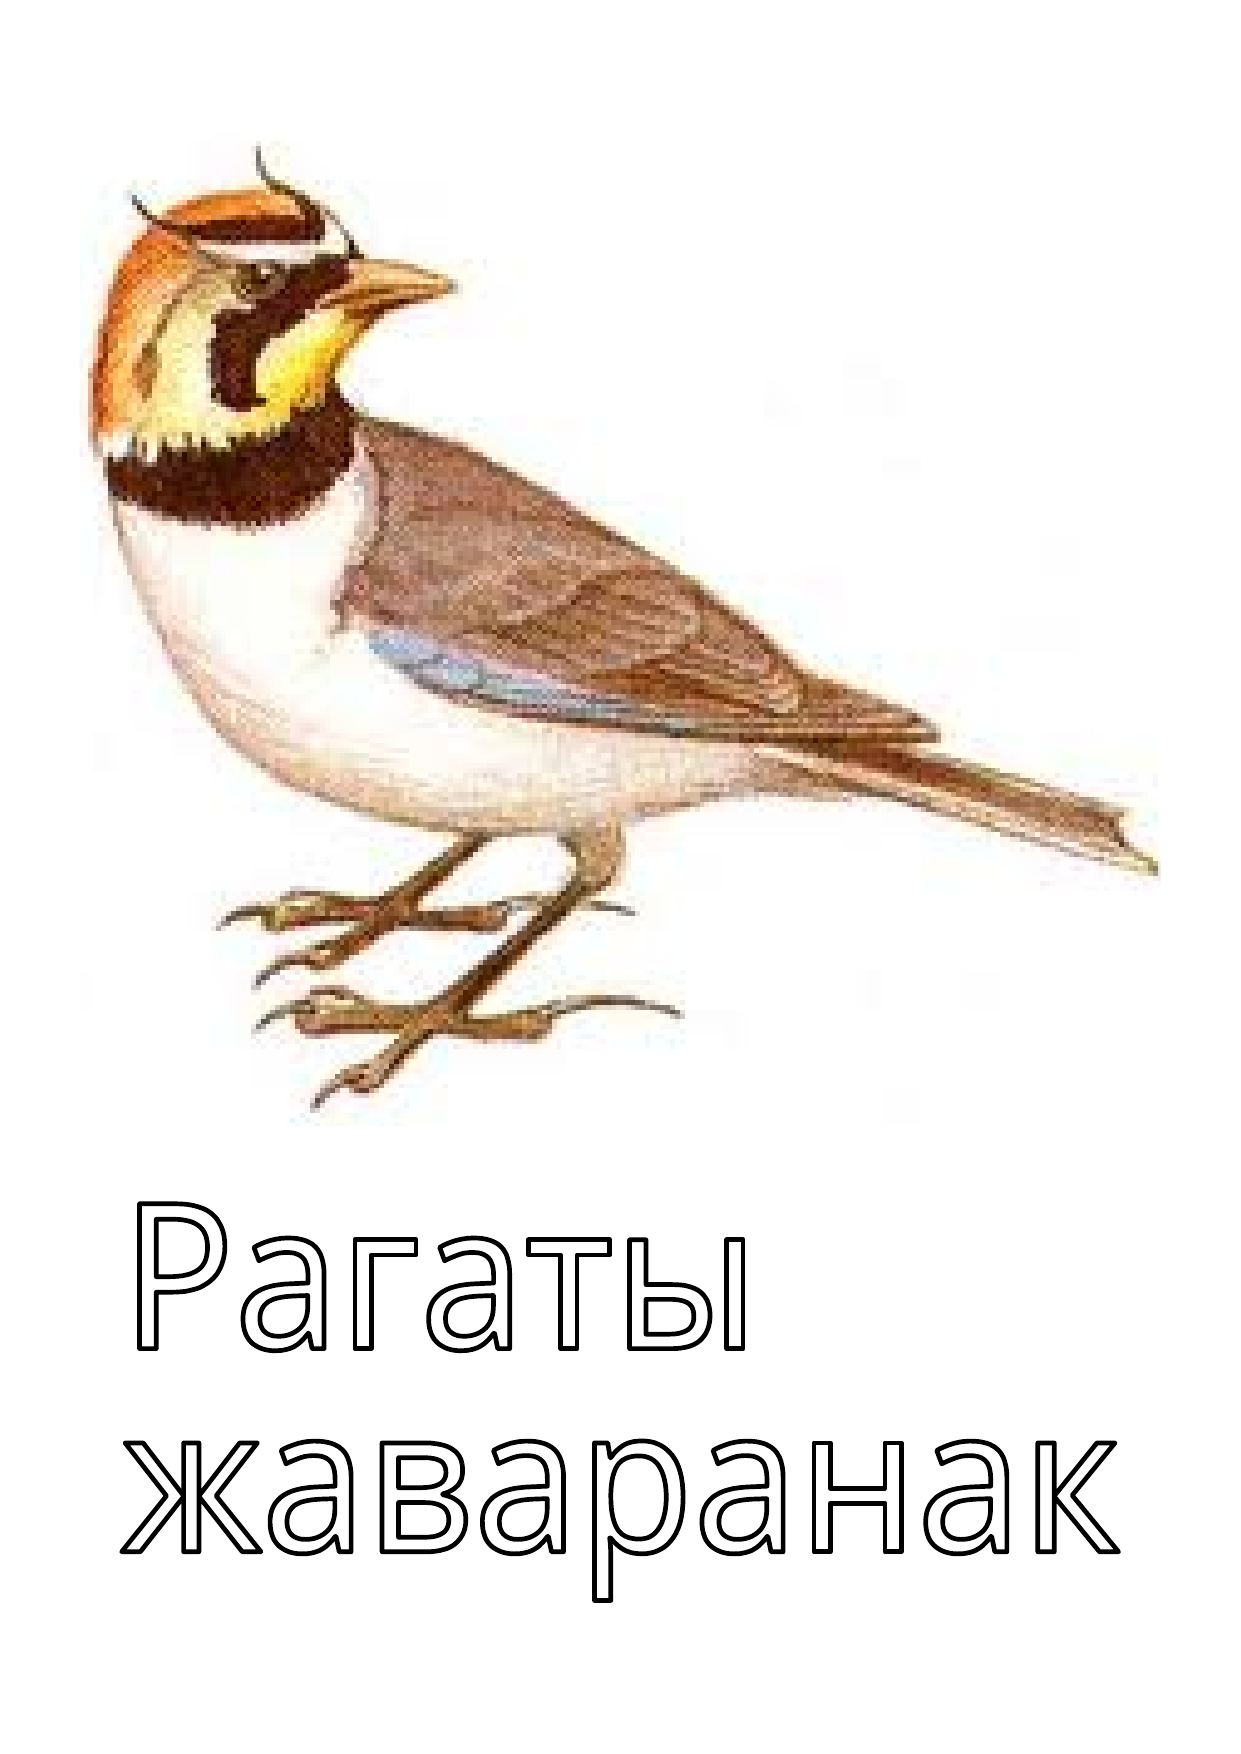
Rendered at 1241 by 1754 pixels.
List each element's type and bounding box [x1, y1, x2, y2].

picture [79, 128, 1161, 1126]
